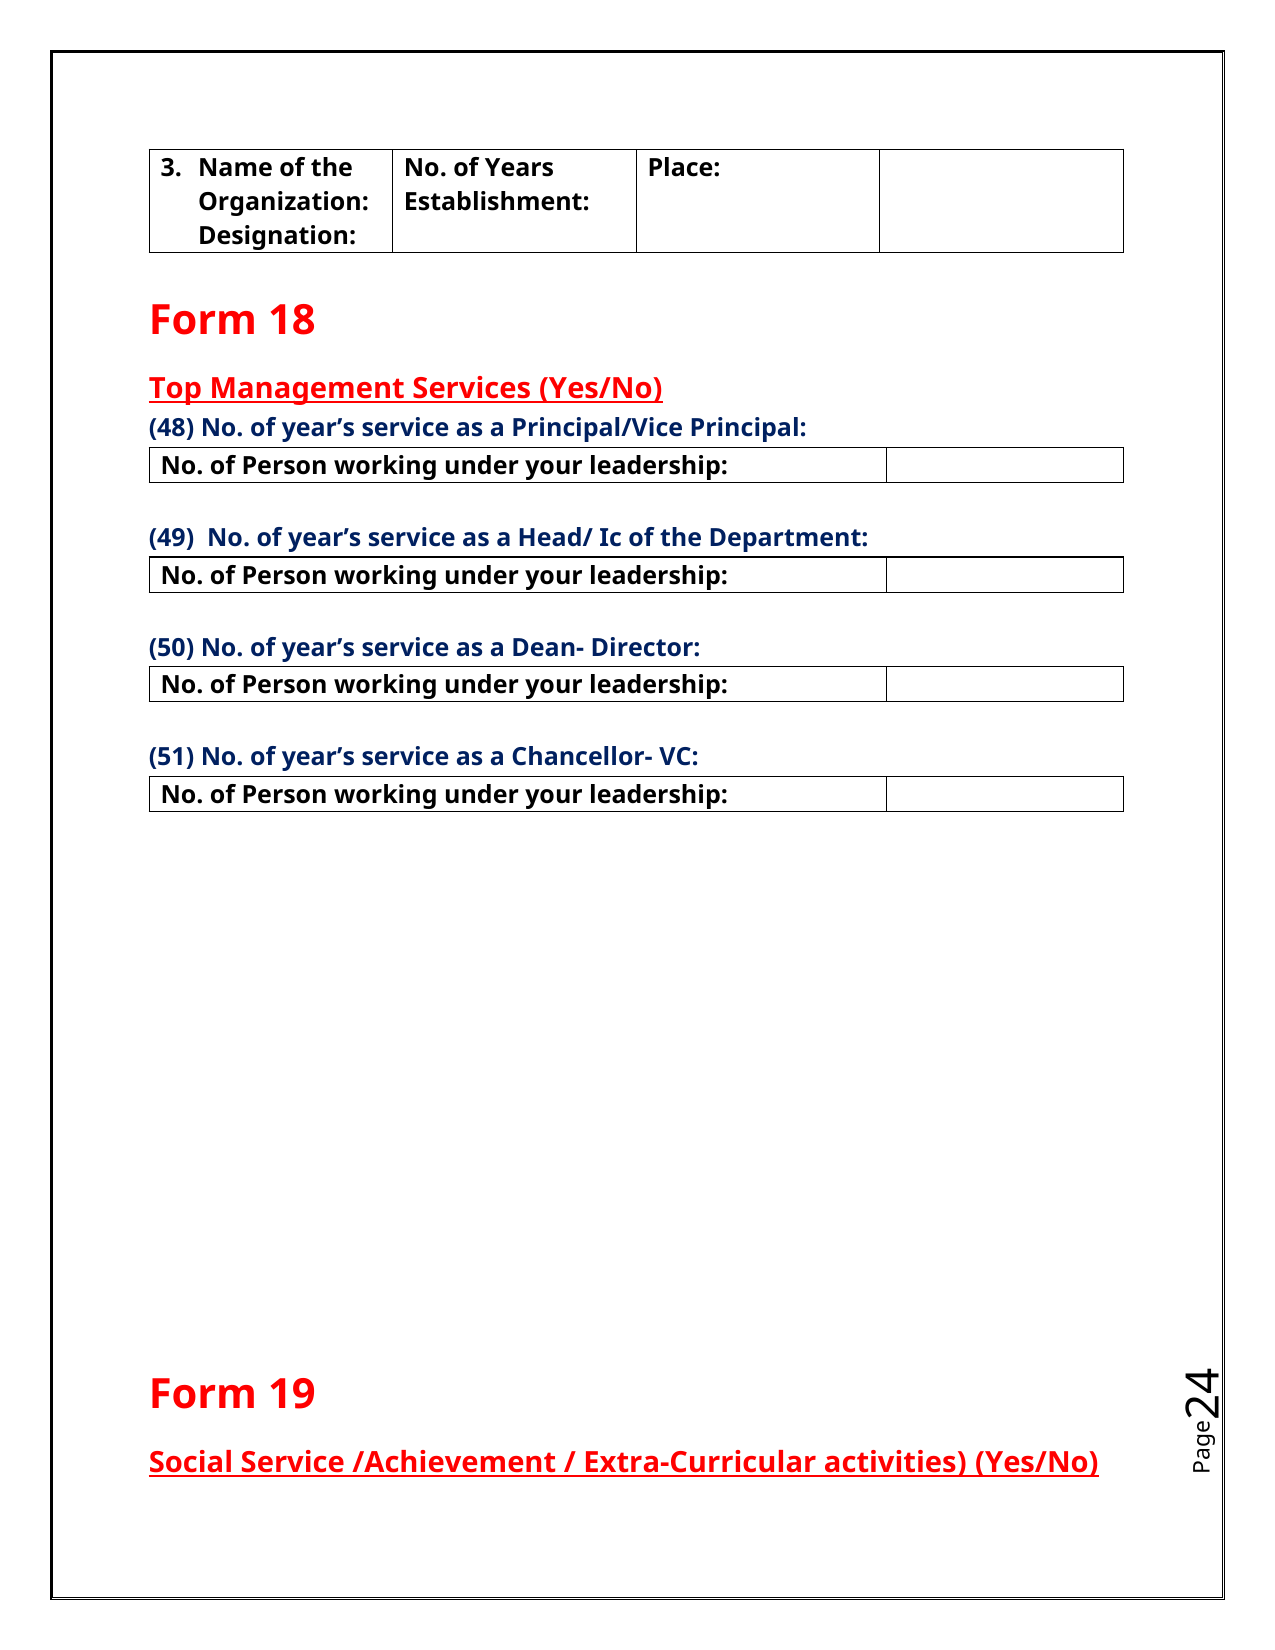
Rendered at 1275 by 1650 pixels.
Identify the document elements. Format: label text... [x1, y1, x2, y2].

text Top Management Services (Yes/No) [148, 367, 1126, 407]
table_cell Place: [637, 150, 879, 252]
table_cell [150, 150, 392, 252]
text Social Service /Achievement / Extra-Curricular activities) (Yes/No) [148, 1441, 1126, 1481]
table_header [887, 777, 1123, 811]
text Form 18 [148, 289, 1126, 346]
text (48) No. of year’s service as a Principal/Vice Principal: [148, 410, 1126, 444]
table_header No. of Person working under your leadership: [150, 667, 886, 701]
text (49) No. of year’s service as a Head/ Ic of the Department: [148, 520, 1126, 554]
text (50) No. of year’s service as a Dean- Director: [148, 629, 1126, 663]
text Form 19 [148, 1363, 1126, 1420]
table_header No. of Person working under your leadership: [150, 777, 886, 811]
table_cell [393, 150, 636, 252]
table_header [887, 667, 1123, 701]
table_header [887, 558, 1123, 592]
table_header [887, 448, 1123, 482]
text (51) No. of year’s service as a Chancellor- VC: [148, 739, 1126, 773]
table_cell [880, 150, 1123, 252]
table_header No. of Person working under your leadership: [150, 558, 886, 592]
table_header No. of Person working under your leadership: [150, 448, 886, 482]
